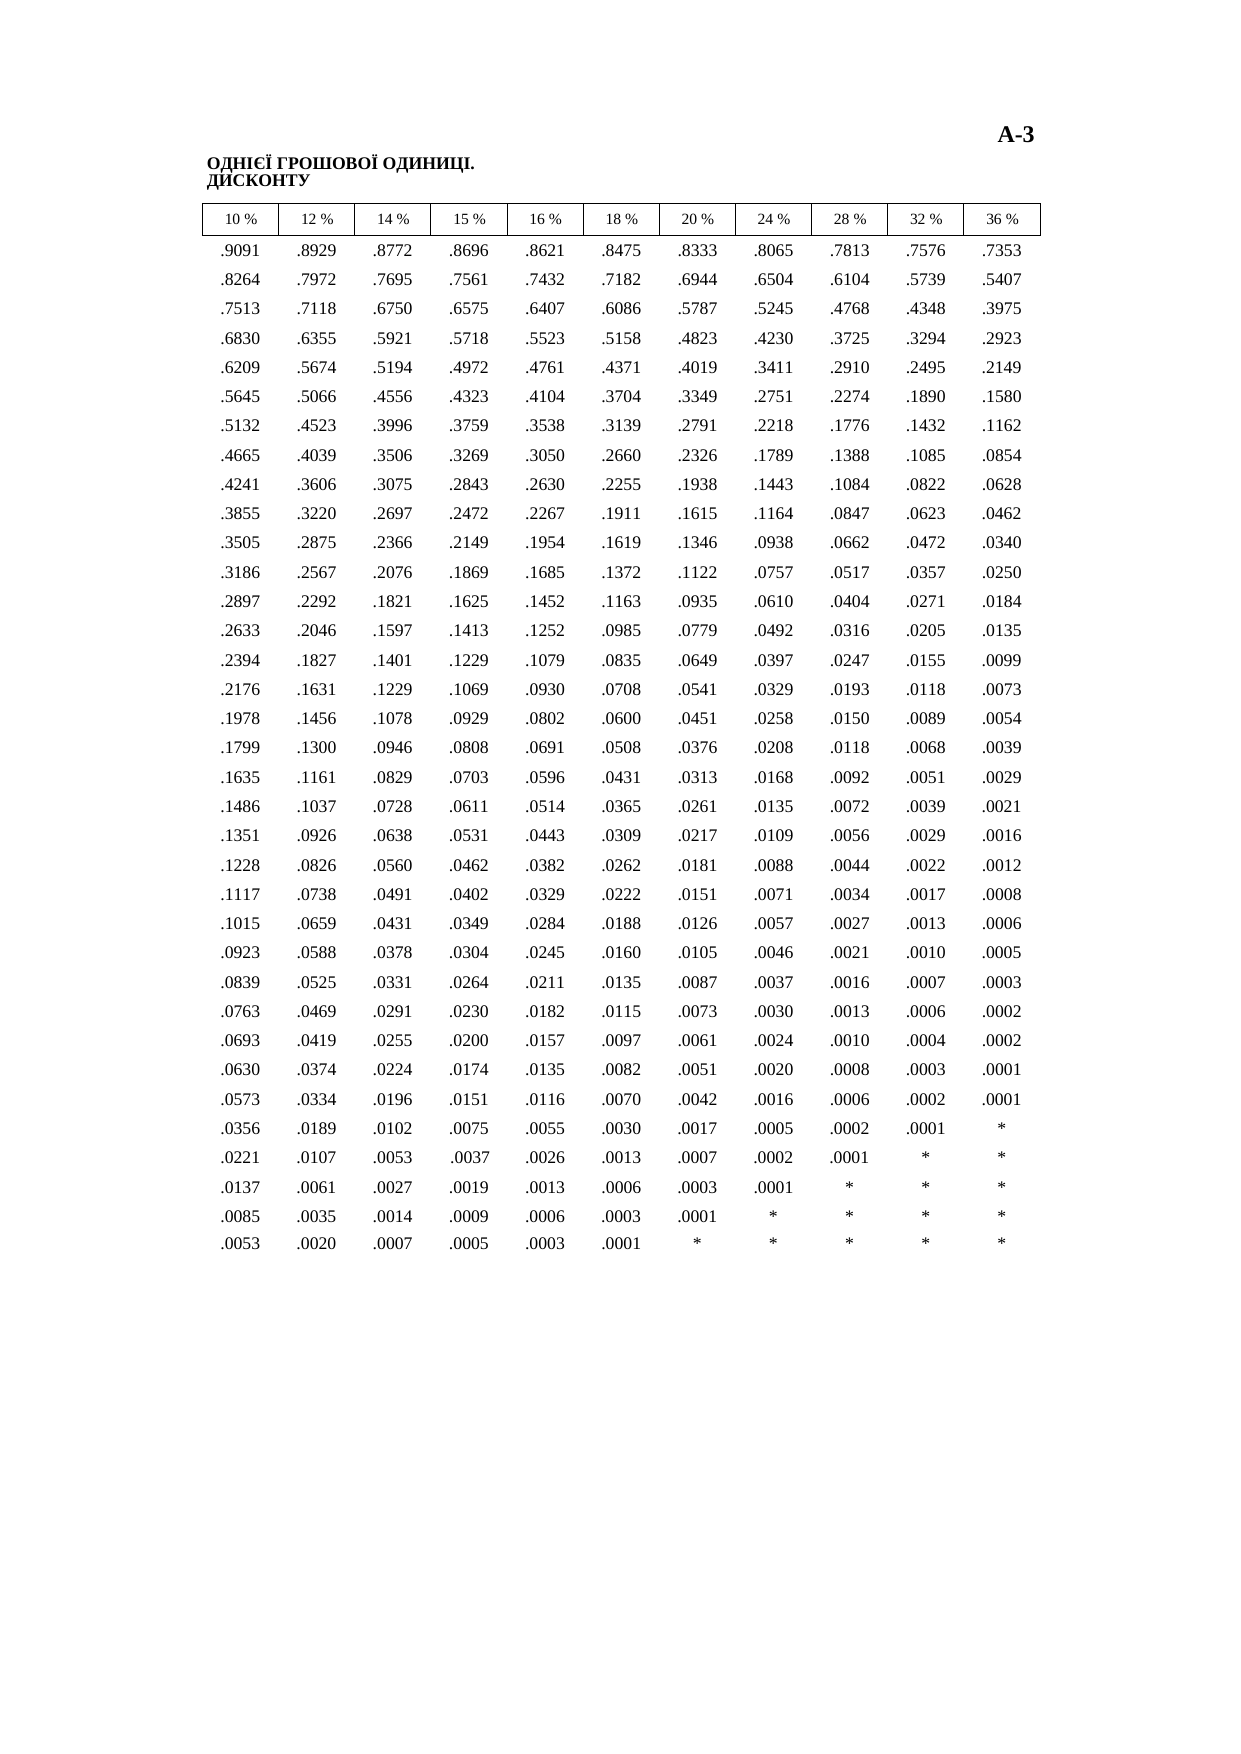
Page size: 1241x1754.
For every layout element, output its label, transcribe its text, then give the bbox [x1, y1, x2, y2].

table_cell .7561 [431, 265, 507, 294]
table_cell .0013 [812, 997, 888, 1026]
table_cell .0022 [888, 850, 964, 879]
table_cell .1079 [508, 645, 583, 675]
table_cell * [888, 1173, 964, 1202]
table_cell .0340 [964, 528, 1028, 558]
table_cell .6944 [659, 265, 735, 294]
table_cell .0469 [278, 997, 354, 1026]
table_cell .2843 [431, 470, 507, 499]
table_cell .0072 [812, 792, 888, 821]
table_cell .0211 [508, 968, 583, 997]
table_cell .2633 [215, 616, 278, 645]
table_cell .0174 [431, 1055, 507, 1084]
table_cell .0034 [812, 880, 888, 909]
table_cell .0116 [508, 1085, 583, 1114]
table_cell .0224 [354, 1055, 431, 1084]
table_cell .1388 [812, 441, 888, 470]
table_cell .2046 [278, 616, 354, 645]
table_cell .0491 [354, 880, 431, 909]
table_cell .0010 [812, 1026, 888, 1055]
table_cell .0002 [888, 1085, 964, 1114]
table_cell .0623 [888, 499, 964, 528]
table_cell .0006 [583, 1173, 659, 1202]
table_cell .0514 [508, 792, 583, 821]
table_cell .0217 [659, 821, 735, 850]
table_cell * [964, 1114, 1028, 1143]
table_cell .0402 [431, 880, 507, 909]
table_cell .5158 [583, 324, 659, 353]
table_cell .0054 [964, 704, 1028, 733]
table_cell .0822 [888, 470, 964, 499]
table_cell .0008 [964, 880, 1028, 909]
table_cell .0061 [278, 1173, 354, 1202]
table_cell .0628 [964, 470, 1028, 499]
table_cell .2292 [278, 587, 354, 616]
table_cell .1432 [888, 411, 964, 441]
table_cell .0030 [583, 1114, 659, 1143]
table_cell .3538 [508, 411, 583, 441]
table_cell .0109 [735, 821, 812, 850]
table_cell .0691 [508, 733, 583, 762]
table_cell .0168 [735, 763, 812, 792]
table_cell .0042 [659, 1085, 735, 1114]
table_header .8475 [583, 240, 659, 265]
table_cell .0304 [431, 938, 507, 967]
table_cell .1631 [278, 675, 354, 704]
table_cell .1084 [812, 470, 888, 499]
table_header 15 % [431, 204, 507, 235]
table_cell .0472 [888, 528, 964, 558]
table_cell .1117 [215, 880, 278, 909]
table_cell .0010 [888, 938, 964, 967]
table_cell .0189 [278, 1114, 354, 1143]
table_cell .0531 [431, 821, 507, 850]
table_cell .0610 [735, 587, 812, 616]
table_cell .1978 [215, 704, 278, 733]
table_cell .0938 [735, 528, 812, 558]
table_cell .1443 [735, 470, 812, 499]
table_cell .0002 [812, 1114, 888, 1143]
table_cell .0053 [354, 1143, 431, 1172]
table_cell * [888, 1202, 964, 1231]
table_cell .0068 [888, 733, 964, 762]
table_cell .0001 [888, 1114, 964, 1143]
table_cell .0600 [583, 704, 659, 733]
table_cell .0356 [215, 1114, 278, 1143]
table_cell .1163 [583, 587, 659, 616]
table_cell .3186 [215, 558, 278, 587]
table_cell .0357 [888, 558, 964, 587]
table_cell .1085 [888, 441, 964, 470]
table_cell .0443 [508, 821, 583, 850]
table_cell .3349 [659, 382, 735, 411]
table_cell .0013 [888, 909, 964, 938]
table_cell .5194 [354, 353, 431, 382]
table_cell * [735, 1231, 812, 1255]
table_cell .0001 [583, 1231, 659, 1255]
table_cell .0847 [812, 499, 888, 528]
table_cell .1597 [354, 616, 431, 645]
table_cell .1625 [431, 587, 507, 616]
table_cell .0001 [812, 1143, 888, 1172]
table_cell .1456 [278, 704, 354, 733]
table_cell .1619 [583, 528, 659, 558]
table_cell .0005 [735, 1114, 812, 1143]
table_cell .0097 [583, 1026, 659, 1055]
table_cell .0030 [735, 997, 812, 1026]
table_cell .0020 [278, 1231, 354, 1255]
table_cell .4019 [659, 353, 735, 382]
table_cell .0854 [964, 441, 1028, 470]
table_cell .0044 [812, 850, 888, 879]
table_cell .0053 [215, 1231, 278, 1255]
table_header .8929 [278, 240, 354, 265]
table_cell .0365 [583, 792, 659, 821]
table_cell .5787 [659, 294, 735, 323]
table_cell .6575 [431, 294, 507, 323]
table_cell .4665 [215, 441, 278, 470]
table_cell .0208 [735, 733, 812, 762]
table_cell .2176 [215, 675, 278, 704]
table_header 18 % [584, 204, 659, 235]
table_cell .0135 [735, 792, 812, 821]
table_cell .1037 [278, 792, 354, 821]
table_cell .0284 [508, 909, 583, 938]
table_cell .1078 [354, 704, 431, 733]
table_cell .1164 [735, 499, 812, 528]
table_cell .2567 [278, 558, 354, 587]
table_cell .0003 [888, 1055, 964, 1084]
table_cell .0262 [583, 850, 659, 879]
table_cell .1300 [278, 733, 354, 762]
table_cell .0205 [888, 616, 964, 645]
table_cell .0007 [659, 1143, 735, 1172]
table_cell .0055 [508, 1114, 583, 1143]
table_header .8621 [508, 240, 583, 265]
table_cell .0027 [812, 909, 888, 938]
table_cell .0382 [508, 850, 583, 879]
table_cell .0155 [888, 645, 964, 675]
table_cell .0003 [964, 968, 1028, 997]
table_cell .6407 [508, 294, 583, 323]
table_header .8696 [431, 240, 507, 265]
table_cell .0005 [964, 938, 1028, 967]
table_cell .0006 [964, 909, 1028, 938]
table_cell .1486 [215, 792, 278, 821]
table_cell .1351 [215, 821, 278, 850]
table_cell .0431 [354, 909, 431, 938]
table_cell .2791 [659, 411, 735, 441]
subtitle А-3 [207, 121, 1034, 148]
table_cell .3411 [735, 353, 812, 382]
table_cell .0508 [583, 733, 659, 762]
table_cell * [964, 1202, 1028, 1231]
table_cell .0431 [583, 763, 659, 792]
table_cell .1869 [431, 558, 507, 587]
table_cell .0007 [354, 1231, 431, 1255]
table_cell .5132 [215, 411, 278, 441]
table_cell * [659, 1231, 735, 1255]
table_cell .8264 [215, 265, 278, 294]
table_cell .3725 [812, 324, 888, 353]
table_cell .0126 [659, 909, 735, 938]
table_cell .0051 [888, 763, 964, 792]
table_cell .0039 [964, 733, 1028, 762]
table_header 32 % [888, 204, 963, 235]
table_cell .0024 [735, 1026, 812, 1055]
table_cell .0258 [735, 704, 812, 733]
table_cell .0649 [659, 645, 735, 675]
table_cell .0573 [215, 1085, 278, 1114]
table_cell .0329 [508, 880, 583, 909]
table_header 16 % [508, 204, 583, 235]
table_header 20 % [660, 204, 735, 235]
table_cell .2910 [812, 353, 888, 382]
table_cell .1346 [659, 528, 735, 558]
table_cell .0596 [508, 763, 583, 792]
table_cell .2267 [508, 499, 583, 528]
table_cell .6355 [278, 324, 354, 353]
table_cell .0004 [888, 1026, 964, 1055]
table_cell .0013 [508, 1173, 583, 1202]
table_cell .0334 [278, 1085, 354, 1114]
table_cell .3269 [431, 441, 507, 470]
table_cell .2149 [431, 528, 507, 558]
table_cell .0151 [659, 880, 735, 909]
table_cell .0462 [964, 499, 1028, 528]
table_cell .0261 [659, 792, 735, 821]
table_cell .0092 [812, 763, 888, 792]
table_cell .0271 [888, 587, 964, 616]
table_cell .2149 [964, 353, 1028, 382]
table_cell .2495 [888, 353, 964, 382]
table_cell .0005 [431, 1231, 507, 1255]
table_cell .0135 [583, 968, 659, 997]
table_cell .0630 [215, 1055, 278, 1084]
table_cell .0349 [431, 909, 507, 938]
table_cell .0313 [659, 763, 735, 792]
table_cell .0016 [812, 968, 888, 997]
table_cell .0073 [964, 675, 1028, 704]
table_cell .0930 [508, 675, 583, 704]
table_cell .1015 [215, 909, 278, 938]
table_cell .1069 [431, 675, 507, 704]
table_cell .0020 [735, 1055, 812, 1084]
table_cell .0137 [215, 1173, 278, 1202]
table_cell .0003 [659, 1173, 735, 1202]
table_cell .0085 [215, 1202, 278, 1231]
table_cell .0027 [354, 1173, 431, 1202]
table_cell * [964, 1173, 1028, 1202]
table_cell .2255 [583, 470, 659, 499]
table_cell .1635 [215, 763, 278, 792]
table_header 12 % [279, 204, 354, 235]
table_cell .1615 [659, 499, 735, 528]
table_cell .1162 [964, 411, 1028, 441]
table_cell .0002 [964, 1026, 1028, 1055]
table_cell .0099 [964, 645, 1028, 675]
table_cell .1890 [888, 382, 964, 411]
table_cell .0193 [812, 675, 888, 704]
table_cell .6830 [215, 324, 278, 353]
table_cell .4039 [278, 441, 354, 470]
table_cell .0107 [278, 1143, 354, 1172]
table_cell .0693 [215, 1026, 278, 1055]
table_header .7576 [888, 240, 964, 265]
table_header .7813 [812, 240, 888, 265]
table_cell .0517 [812, 558, 888, 587]
table_cell .6209 [215, 353, 278, 382]
table_cell .0001 [735, 1173, 812, 1202]
table_cell .5674 [278, 353, 354, 382]
table_cell .0728 [354, 792, 431, 821]
table_cell * [735, 1202, 812, 1231]
table_cell .0808 [431, 733, 507, 762]
table_cell .2326 [659, 441, 735, 470]
table_cell .0835 [583, 645, 659, 675]
table_cell .0378 [354, 938, 431, 967]
table_cell .0105 [659, 938, 735, 967]
table_cell .1789 [735, 441, 812, 470]
table_cell .0662 [812, 528, 888, 558]
table_cell .0012 [964, 850, 1028, 879]
table_cell .3075 [354, 470, 431, 499]
table_cell .0019 [431, 1173, 507, 1202]
table_cell .0151 [431, 1085, 507, 1114]
text ОДНІЄЇ ГРОШОВОЇ ОДИНИЦІ. ДИСКОНТУ [207, 155, 478, 190]
table_cell .5921 [354, 324, 431, 353]
table_cell .0026 [508, 1143, 583, 1172]
table_cell .0929 [431, 704, 507, 733]
table_cell * [888, 1231, 964, 1255]
table_cell .1252 [508, 616, 583, 645]
table_cell .1827 [278, 645, 354, 675]
table_cell .0073 [659, 997, 735, 1026]
table_cell .0115 [583, 997, 659, 1026]
table_cell * [812, 1231, 888, 1255]
table_cell .2630 [508, 470, 583, 499]
table_header .7353 [964, 240, 1028, 265]
table_cell .1413 [431, 616, 507, 645]
table_cell .4371 [583, 353, 659, 382]
table_cell .0006 [508, 1202, 583, 1231]
table_cell .5245 [735, 294, 812, 323]
table_cell .1821 [354, 587, 431, 616]
table_cell .0135 [508, 1055, 583, 1084]
table_cell .0087 [659, 968, 735, 997]
table_cell .2274 [812, 382, 888, 411]
table_cell .0779 [659, 616, 735, 645]
table_cell .0071 [735, 880, 812, 909]
table_cell .0638 [354, 821, 431, 850]
table_cell .0009 [431, 1202, 507, 1231]
table_cell .7695 [354, 265, 431, 294]
table_cell .0061 [659, 1026, 735, 1055]
table_cell .0029 [964, 763, 1028, 792]
table_cell .3996 [354, 411, 431, 441]
table_cell .0135 [964, 616, 1028, 645]
table_cell .2394 [215, 645, 278, 675]
table_cell .0222 [583, 880, 659, 909]
table_cell .5739 [888, 265, 964, 294]
table_cell .3050 [508, 441, 583, 470]
table_cell .4768 [812, 294, 888, 323]
table_cell .2218 [735, 411, 812, 441]
table_cell .6104 [812, 265, 888, 294]
table_cell .0757 [735, 558, 812, 587]
table_cell .0309 [583, 821, 659, 850]
table_header 10 % [203, 204, 278, 235]
table_cell .0221 [215, 1143, 278, 1172]
table_cell .0255 [354, 1026, 431, 1055]
table_cell .1776 [812, 411, 888, 441]
table_cell .0188 [583, 909, 659, 938]
table_cell .0021 [964, 792, 1028, 821]
table_cell .4823 [659, 324, 735, 353]
table_cell .5645 [215, 382, 278, 411]
table_cell * [888, 1143, 964, 1172]
table_cell .0611 [431, 792, 507, 821]
table_cell .0985 [583, 616, 659, 645]
table_cell .0196 [354, 1085, 431, 1114]
table_cell .0802 [508, 704, 583, 733]
table_cell .0013 [583, 1143, 659, 1172]
table_header .9091 [215, 240, 278, 265]
table_cell .4241 [215, 470, 278, 499]
table_cell .1122 [659, 558, 735, 587]
table_cell .5066 [278, 382, 354, 411]
table_cell .0014 [354, 1202, 431, 1231]
table_cell .3139 [583, 411, 659, 441]
table_cell .3220 [278, 499, 354, 528]
table_cell .5523 [508, 324, 583, 353]
table_cell .0003 [508, 1231, 583, 1255]
table_cell .7432 [508, 265, 583, 294]
table_cell .2076 [354, 558, 431, 587]
table_cell .2923 [964, 324, 1028, 353]
table_cell .3606 [278, 470, 354, 499]
table_cell .2751 [735, 382, 812, 411]
table_cell .0376 [659, 733, 735, 762]
table_cell .0329 [735, 675, 812, 704]
table_cell .0397 [735, 645, 812, 675]
table_cell .0451 [659, 704, 735, 733]
table_cell .0017 [659, 1114, 735, 1143]
table_cell .4323 [431, 382, 507, 411]
table_cell .3506 [354, 441, 431, 470]
table_cell .0021 [812, 938, 888, 967]
table_cell .0926 [278, 821, 354, 850]
table_header .8333 [659, 240, 735, 265]
table_cell .4556 [354, 382, 431, 411]
table_cell .0003 [583, 1202, 659, 1231]
table_cell .0002 [735, 1143, 812, 1172]
table_cell .6750 [354, 294, 431, 323]
table_cell .0017 [888, 880, 964, 909]
table_cell .0588 [278, 938, 354, 967]
table_cell .6504 [735, 265, 812, 294]
table_cell .4348 [888, 294, 964, 323]
table_cell .1401 [354, 645, 431, 675]
table_cell .0492 [735, 616, 812, 645]
table_cell .0541 [659, 675, 735, 704]
table_cell .0200 [431, 1026, 507, 1055]
table_cell .1372 [583, 558, 659, 587]
table_cell .0316 [812, 616, 888, 645]
table_cell .7118 [278, 294, 354, 323]
table_cell .1161 [278, 763, 354, 792]
table_cell .0056 [812, 821, 888, 850]
table_cell .4972 [431, 353, 507, 382]
table_cell .3505 [215, 528, 278, 558]
table_cell .0001 [964, 1085, 1028, 1114]
table_cell .1685 [508, 558, 583, 587]
table_cell .0007 [888, 968, 964, 997]
table_cell .7972 [278, 265, 354, 294]
table_cell .0923 [215, 938, 278, 967]
table_header 28 % [812, 204, 887, 235]
table_cell .0118 [812, 733, 888, 762]
table_cell * [964, 1231, 1028, 1255]
table_cell .0247 [812, 645, 888, 675]
table_cell .1229 [354, 675, 431, 704]
table_cell .0082 [583, 1055, 659, 1084]
table_cell .0016 [735, 1085, 812, 1114]
table_cell .0763 [215, 997, 278, 1026]
table_cell .0182 [508, 997, 583, 1026]
table_cell .0708 [583, 675, 659, 704]
table_header 36 % [964, 204, 1040, 235]
table_cell .0006 [888, 997, 964, 1026]
table_cell .2697 [354, 499, 431, 528]
table_cell .0006 [812, 1085, 888, 1114]
table_cell .0160 [583, 938, 659, 967]
table_cell .1452 [508, 587, 583, 616]
table_cell .0525 [278, 968, 354, 997]
table_cell .0703 [431, 763, 507, 792]
table_cell .0070 [583, 1085, 659, 1114]
table_cell .0046 [735, 938, 812, 967]
table_cell .2897 [215, 587, 278, 616]
table_cell .0035 [278, 1202, 354, 1231]
table_cell .0264 [431, 968, 507, 997]
table_cell * [964, 1143, 1028, 1172]
table_cell .0826 [278, 850, 354, 879]
table_cell .0016 [964, 821, 1028, 850]
table_cell .0029 [888, 821, 964, 850]
table_header 14 % [355, 204, 430, 235]
table_cell .7182 [583, 265, 659, 294]
table_cell .0291 [354, 997, 431, 1026]
table_cell .3704 [583, 382, 659, 411]
table_cell .0037 [431, 1143, 507, 1172]
table_cell .0037 [735, 968, 812, 997]
table_cell .2660 [583, 441, 659, 470]
table_cell .0738 [278, 880, 354, 909]
table_cell .0560 [354, 850, 431, 879]
table_cell .5407 [964, 265, 1028, 294]
table_cell .2875 [278, 528, 354, 558]
table_cell .0075 [431, 1114, 507, 1143]
table_cell .3759 [431, 411, 507, 441]
table_cell .0008 [812, 1055, 888, 1084]
table_cell .3855 [215, 499, 278, 528]
table_cell .0946 [354, 733, 431, 762]
table_cell .0462 [431, 850, 507, 879]
table_cell .0039 [888, 792, 964, 821]
table_cell .3975 [964, 294, 1028, 323]
table_cell .0245 [508, 938, 583, 967]
table_header .8065 [735, 240, 812, 265]
table_cell .4230 [735, 324, 812, 353]
table_cell .0150 [812, 704, 888, 733]
table_cell .0404 [812, 587, 888, 616]
table_cell .3294 [888, 324, 964, 353]
table_cell .0829 [354, 763, 431, 792]
table_cell .4523 [278, 411, 354, 441]
table_cell .0057 [735, 909, 812, 938]
table_cell .2472 [431, 499, 507, 528]
table_cell .0839 [215, 968, 278, 997]
table_cell .2366 [354, 528, 431, 558]
table_cell .0374 [278, 1055, 354, 1084]
table_cell .0002 [964, 997, 1028, 1026]
table_cell .1938 [659, 470, 735, 499]
table_cell .0935 [659, 587, 735, 616]
table_cell .0088 [735, 850, 812, 879]
table_cell .1911 [583, 499, 659, 528]
table_header .8772 [354, 240, 431, 265]
table_cell .1799 [215, 733, 278, 762]
table_cell * [812, 1202, 888, 1231]
table_cell .1580 [964, 382, 1028, 411]
table_cell .0230 [431, 997, 507, 1026]
table_cell .0102 [354, 1114, 431, 1143]
table_header 24 % [736, 204, 811, 235]
table_cell .0419 [278, 1026, 354, 1055]
table_cell * [812, 1173, 888, 1202]
table_cell .0331 [354, 968, 431, 997]
table_cell .1229 [431, 645, 507, 675]
table_cell .7513 [215, 294, 278, 323]
table_cell .5718 [431, 324, 507, 353]
table_cell .4104 [508, 382, 583, 411]
table_cell .0051 [659, 1055, 735, 1084]
table_cell .0118 [888, 675, 964, 704]
table_cell .6086 [583, 294, 659, 323]
table_cell .0659 [278, 909, 354, 938]
table_cell .0089 [888, 704, 964, 733]
table_cell .1954 [508, 528, 583, 558]
table_cell .0181 [659, 850, 735, 879]
table_cell .0157 [508, 1026, 583, 1055]
table_cell .0001 [964, 1055, 1028, 1084]
table_cell .0184 [964, 587, 1028, 616]
table_cell .0250 [964, 558, 1028, 587]
table_cell .4761 [508, 353, 583, 382]
table_cell .0001 [659, 1202, 735, 1231]
table_cell .1228 [215, 850, 278, 879]
